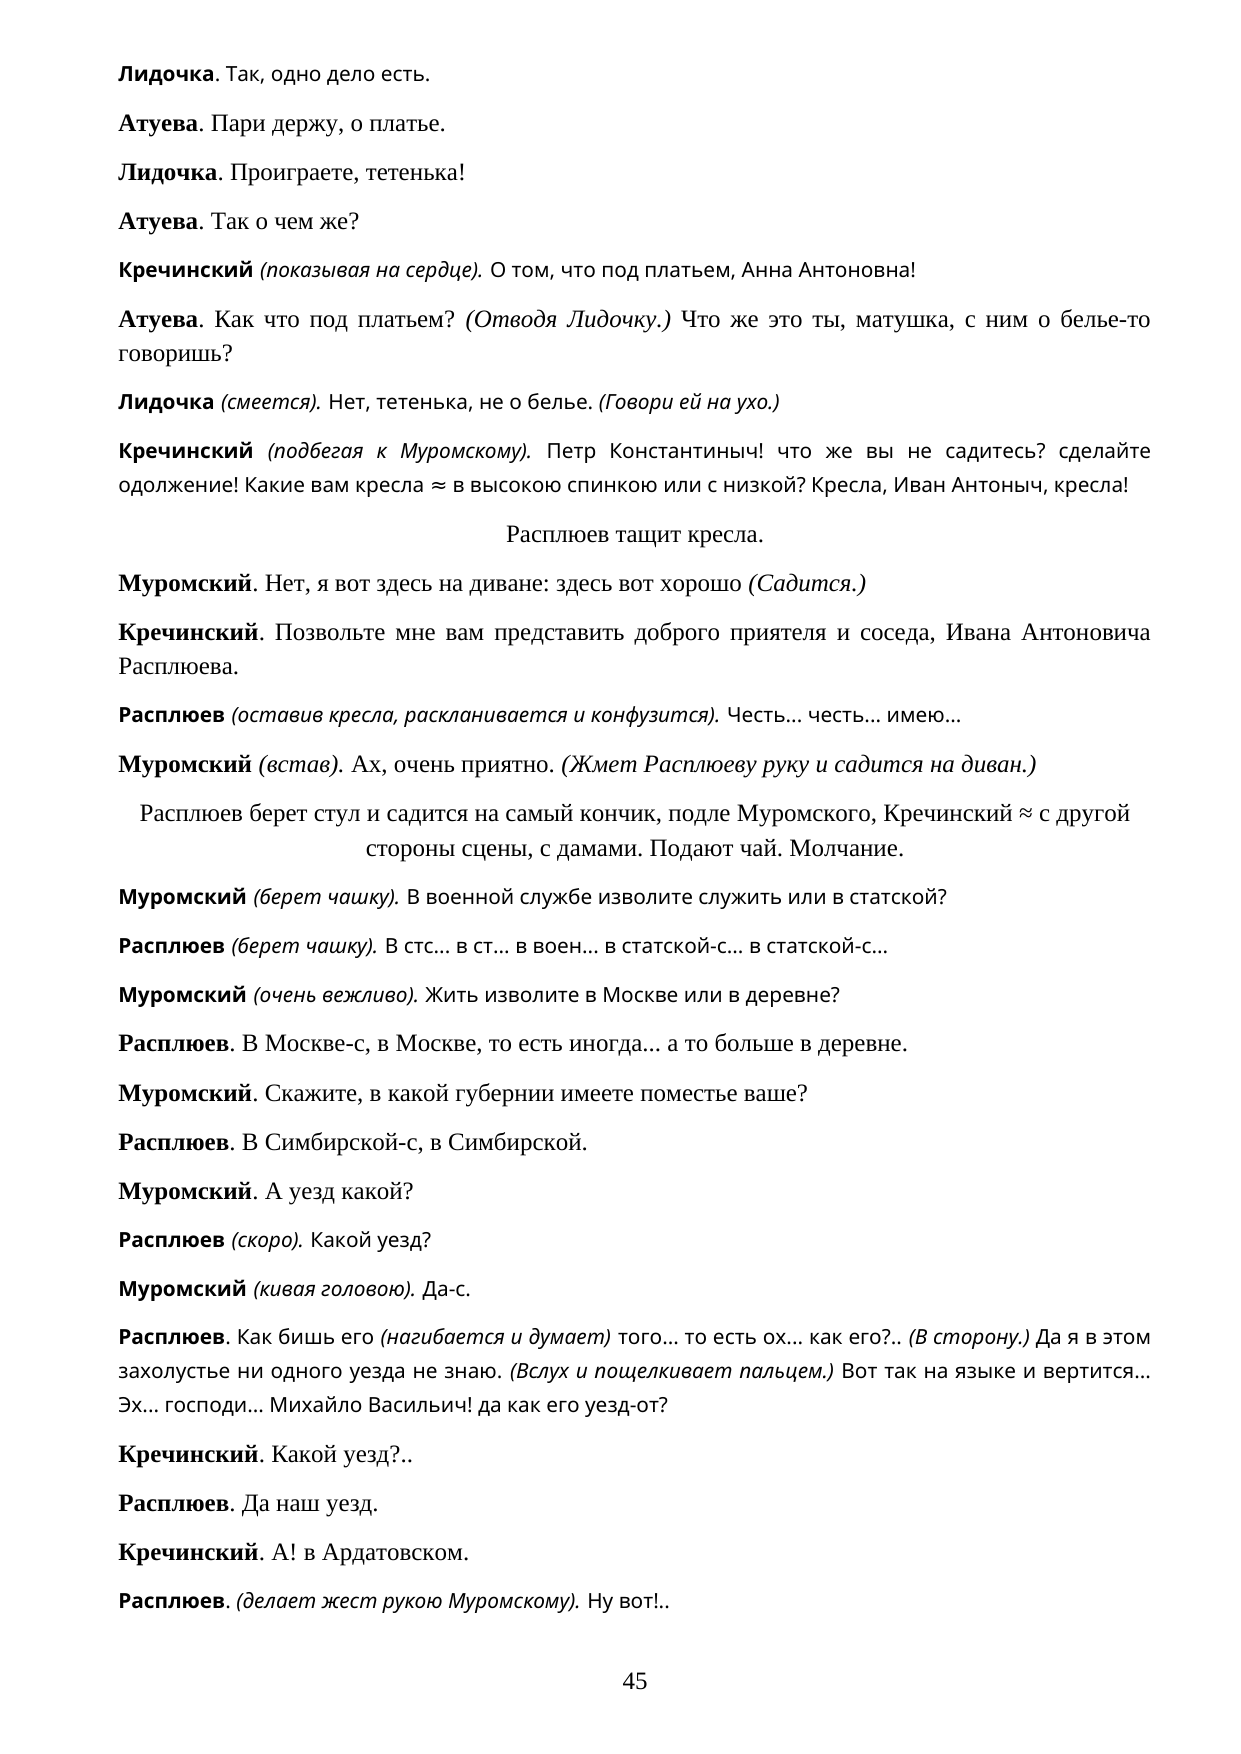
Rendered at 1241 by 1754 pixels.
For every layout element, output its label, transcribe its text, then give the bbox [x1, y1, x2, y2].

text Муромский. А уезд какой? [118, 1176, 1152, 1204]
text Расплюев. Да наш уезд. [118, 1488, 1152, 1517]
text Расплюев тащит кресла. [118, 519, 1152, 548]
text Атуева. Так о чем же? [118, 206, 1152, 234]
text Кречинский. А! в Ардатовском. [118, 1537, 1152, 1566]
text Муромский (берет чашку). В военной службе изволите служить или в статской? [118, 882, 1152, 910]
text Атуева. Пари держу, о платье. [118, 108, 1152, 136]
text Расплюев. (делает жест рукою Муромскому). Ну вот!.. [118, 1586, 1152, 1615]
text Кречинский (показывая на сердце). О том, что под платьем, Анна Антоновна! [118, 255, 1152, 283]
text Лидочка (смеется). Нет, тетенька, не о белье. (Говори ей на ухо.) [118, 387, 1152, 416]
text Кречинский (подбегая к Муромскому). Петр Константиныч! что же вы не садитесь? сделайте одолжение! Какие вам кресла ≈ в высокою спинкою или с низкой? Кресла, Иван Антоныч, кресла! [118, 436, 1152, 499]
text Муромский. Скажите, в какой губернии имеете поместье ваше? [118, 1078, 1152, 1106]
text Муромский (кивая головою). Да-с. [118, 1274, 1152, 1302]
text Атуева. Как что под платьем? (Отводя Лидочку.) Что же это ты, матушка, с ним о белье-то говоришь? [118, 304, 1152, 367]
text Расплюев (оставив кресла, раскланивается и конфузится). Честь... честь... имею... [118, 701, 1152, 729]
text Муромский. Нет, я вот здесь на диване: здесь вот хорошо (Садится.) [118, 568, 1152, 597]
text Муромский (встав). Ах, очень приятно. (Жмет Расплюеву руку и садится на диван.) [118, 749, 1152, 778]
text Расплюев берет стул и садится на самый кончик, подле Муромского, Кречинский ≈ с другой стороны сцены, с дамами. Подают чай. Молчание. [118, 798, 1152, 862]
text Расплюев. Как бишь его (нагибается и думает) того... то есть ох... как его?.. (В сторону.) Да я в этом захолустье ни одного уезда не знаю. (Вслух и пощелкивает пальцем.) Вот так на языке и вертится... Эх... господи... Михайло Васильич! да как его уезд-от? [118, 1322, 1152, 1419]
text Расплюев. В Симбирской-с, в Симбирской. [118, 1127, 1152, 1155]
text Расплюев (скоро). Какой уезд? [118, 1225, 1152, 1253]
text Кречинский. Позвольте мне вам представить доброго приятеля и соседа, Ивана Антоновича Расплюева. [118, 617, 1152, 680]
text Расплюев (берет чашку). В стс... в ст... в воен... в статской-с... в статской-с... [118, 931, 1152, 959]
text Лидочка. Проиграете, тетенька! [118, 157, 1152, 186]
text Кречинский. Какой уезд?.. [118, 1439, 1152, 1468]
text Лидочка. Так, одно дело есть. [118, 59, 1152, 87]
text Муромский (очень вежливо). Жить изволите в Москве или в деревне? [118, 980, 1152, 1008]
text Расплюев. В Москве-с, в Москве, то есть иногда... а то больше в деревне. [118, 1028, 1152, 1057]
